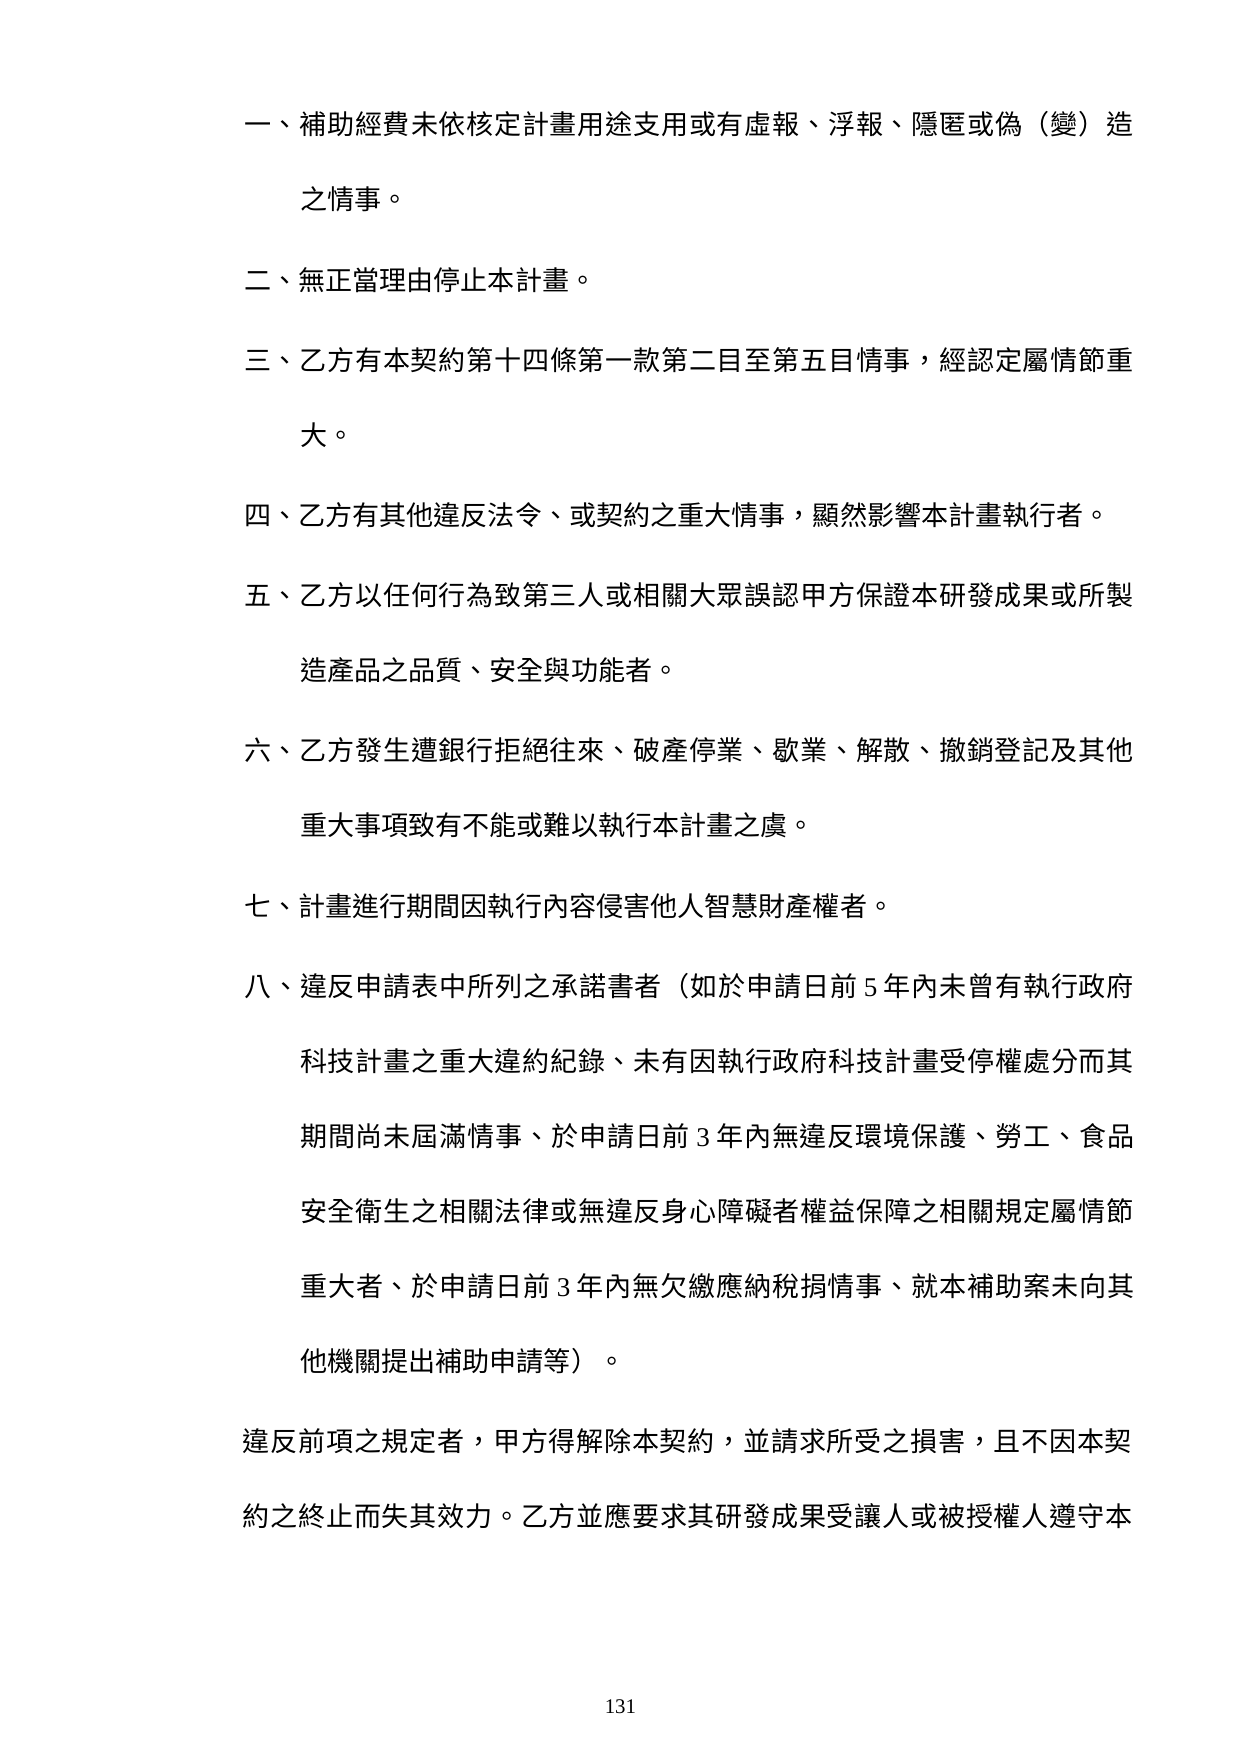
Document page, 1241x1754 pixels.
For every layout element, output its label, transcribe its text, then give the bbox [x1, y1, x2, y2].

text 一、補助經費未依核定計畫用途支用或有虛報、浮報、隱匿或偽（變）造之情事。 [244, 85, 1134, 235]
text 二、無正當理由停止本計畫。 [244, 241, 1134, 316]
text 八、違反申請表中所列之承諾書者（如於申請日前5年內未曾有執行政府科技計畫之重大違約紀錄、未有因執行政府科技計畫受停權處分而其期間尚未屆滿情事、於申請日前3年內無違反環境保護、勞工、食品安全衛生之相關法律或無違反身心障礙者權益保障之相關規定屬情節重大者、於申請日前3年內無欠繳應納稅捐情事、就本補助案未向其他機關提出補助申請等）。 [244, 947, 1134, 1397]
text 三、乙方有本契約第十四條第一款第二目至第五目情事，經認定屬情節重大。 [244, 321, 1134, 471]
text 五、乙方以任何行為致第三人或相關大眾誤認甲方保證本研發成果或所製造產品之品質、安全與功能者。 [244, 556, 1134, 706]
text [243, 1402, 1134, 1552]
text 六、乙方發生遭銀行拒絕往來、破產停業、歇業、解散、撤銷登記及其他重大事項致有不能或難以執行本計畫之虞。 [244, 711, 1134, 861]
text 四、乙方有其他違反法令、或契約之重大情事，顯然影響本計畫執行者。 [244, 476, 1134, 551]
text 七、計畫進行期間因執行內容侵害他人智慧財產權者。 [244, 867, 1134, 942]
